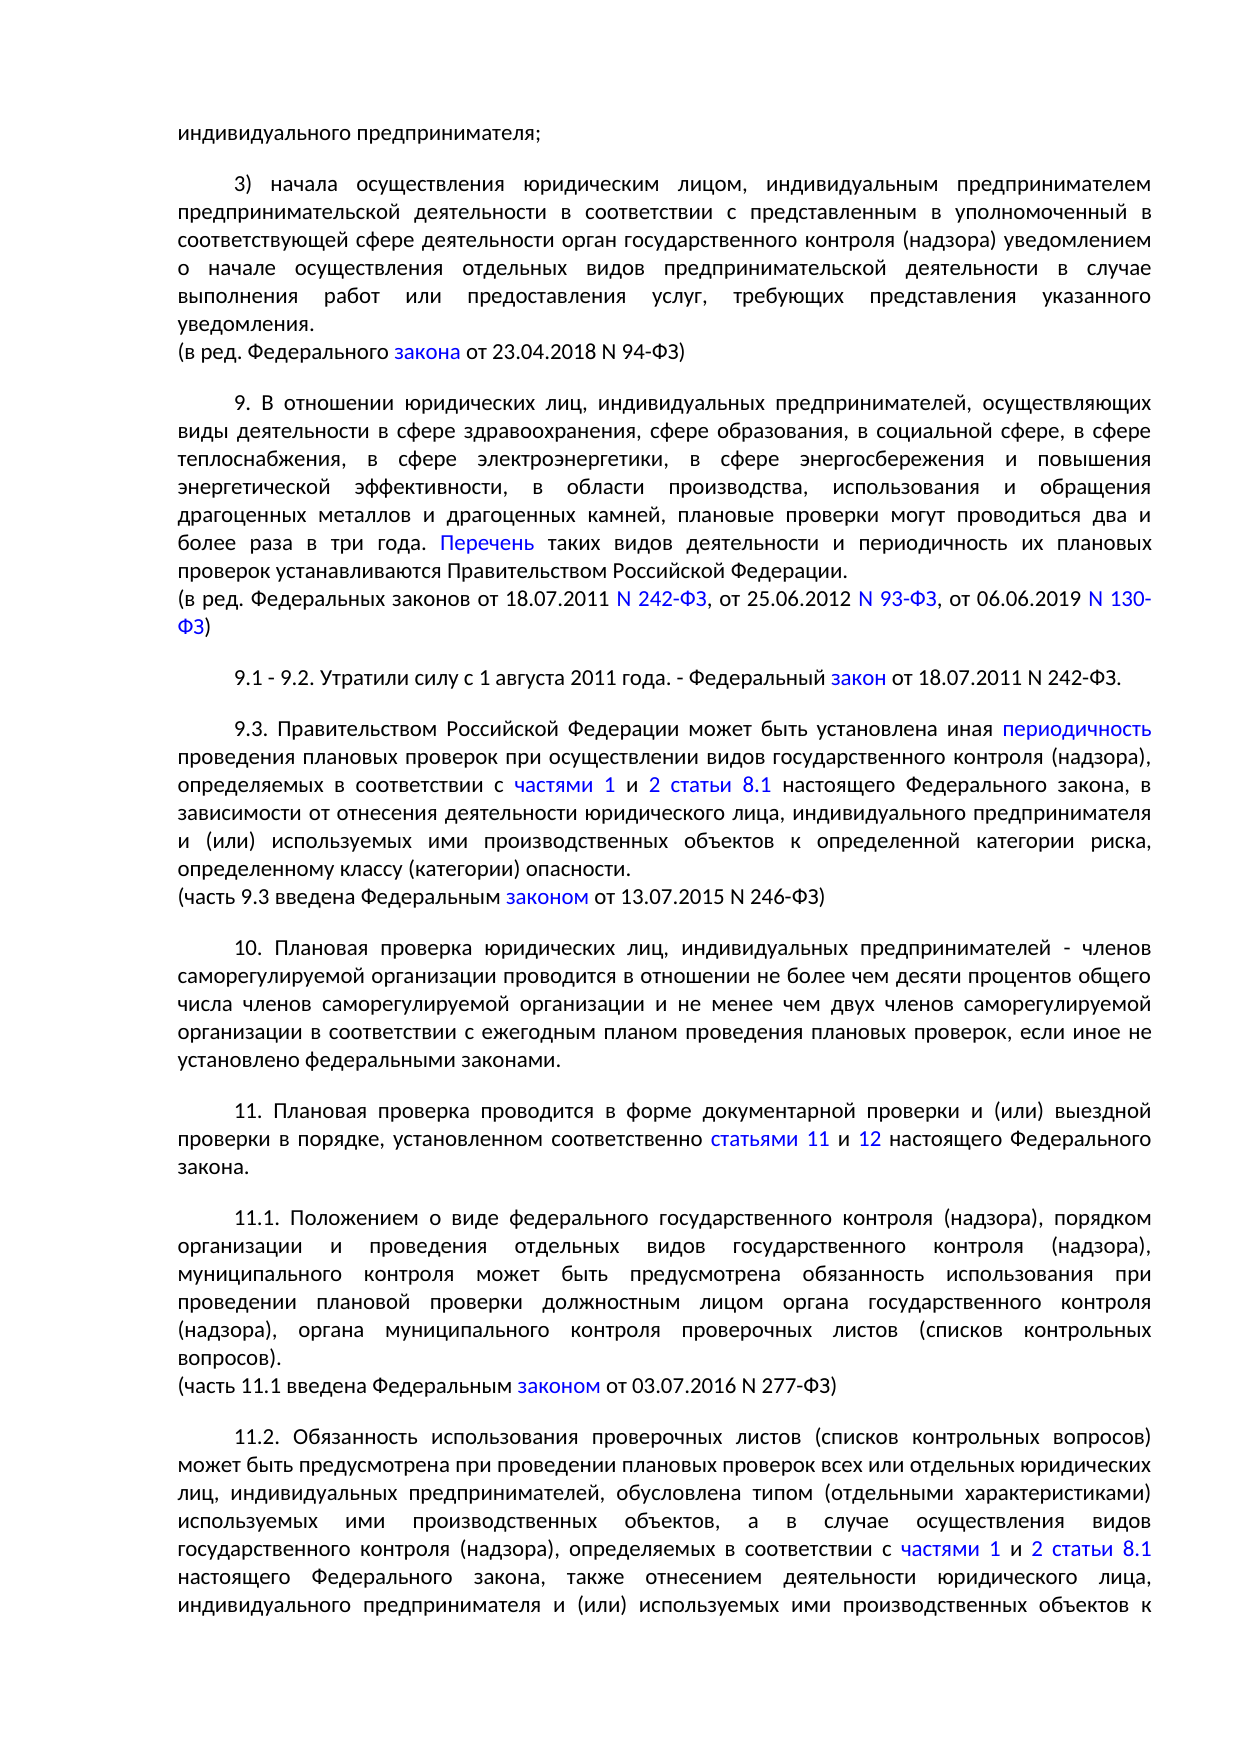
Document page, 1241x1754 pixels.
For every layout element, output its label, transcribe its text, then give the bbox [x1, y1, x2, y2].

text (в ред. Федеральных законов от 18.07.2011 N 242-ФЗ, от 25.06.2012 N 93-ФЗ, от 06.06.2019 N 130-ФЗ) [177, 584, 1152, 640]
text 11. Плановая проверка проводится в форме документарной проверки и (или) выездной проверки в порядке, установленном соответственно статьями 11 и 12 настоящего Федерального закона. [177, 1096, 1152, 1180]
text 11.1. Положением о виде федерального государственного контроля (надзора), порядком организации и проведения отдельных видов государственного контроля (надзора), муниципального контроля может быть предусмотрена обязанность использования при проведении плановой проверки должностным лицом органа государственного контроля (надзора), органа муниципального контроля проверочных листов (списков контрольных вопросов). [177, 1203, 1152, 1371]
text 9.1 - 9.2. Утратили силу с 1 августа 2011 года. - Федеральный закон от 18.07.2011 N 242-ФЗ. [177, 663, 1152, 691]
text 9.3. Правительством Российской Федерации может быть установлена иная периодичность проведения плановых проверок при осуществлении видов государственного контроля (надзора), определяемых в соответствии с частями 1 и 2 статьи 8.1 настоящего Федерального закона, в зависимости от отнесения деятельности юридического лица, индивидуального предпринимателя и (или) используемых ими производственных объектов к определенной категории риска, определенному классу (категории) опасности. [177, 714, 1152, 882]
text 9. В отношении юридических лиц, индивидуальных предпринимателей, осуществляющих виды деятельности в сфере здравоохранения, сфере образования, в социальной сфере, в сфере теплоснабжения, в сфере электроэнергетики, в сфере энергосбережения и повышения энергетической эффективности, в области производства, использования и обращения драгоценных металлов и драгоценных камней, плановые проверки могут проводиться два и более раза в три года. Перечень таких видов деятельности и периодичность их плановых проверок устанавливаются Правительством Российской Федерации. [177, 388, 1152, 584]
text 3) начала осуществления юридическим лицом, индивидуальным предпринимателем предпринимательской деятельности в соответствии с представленным в уполномоченный в соответствующей сфере деятельности орган государственного контроля (надзора) уведомлением о начале осуществления отдельных видов предпринимательской деятельности в случае выполнения работ или предоставления услуг, требующих представления указанного уведомления. [177, 169, 1152, 337]
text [177, 118, 1152, 146]
text (часть 11.1 введена Федеральным законом от 03.07.2016 N 277-ФЗ) [177, 1371, 1152, 1399]
text 10. Плановая проверка юридических лиц, индивидуальных предпринимателей - членов саморегулируемой организации проводится в отношении не более чем десяти процентов общего числа членов саморегулируемой организации и не менее чем двух членов саморегулируемой организации в соответствии с ежегодным планом проведения плановых проверок, если иное не установлено федеральными законами. [177, 933, 1152, 1073]
text (часть 9.3 введена Федеральным законом от 13.07.2015 N 246-ФЗ) [177, 882, 1152, 910]
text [177, 1422, 1152, 1618]
text (в ред. Федерального закона от 23.04.2018 N 94-ФЗ) [177, 337, 1152, 365]
